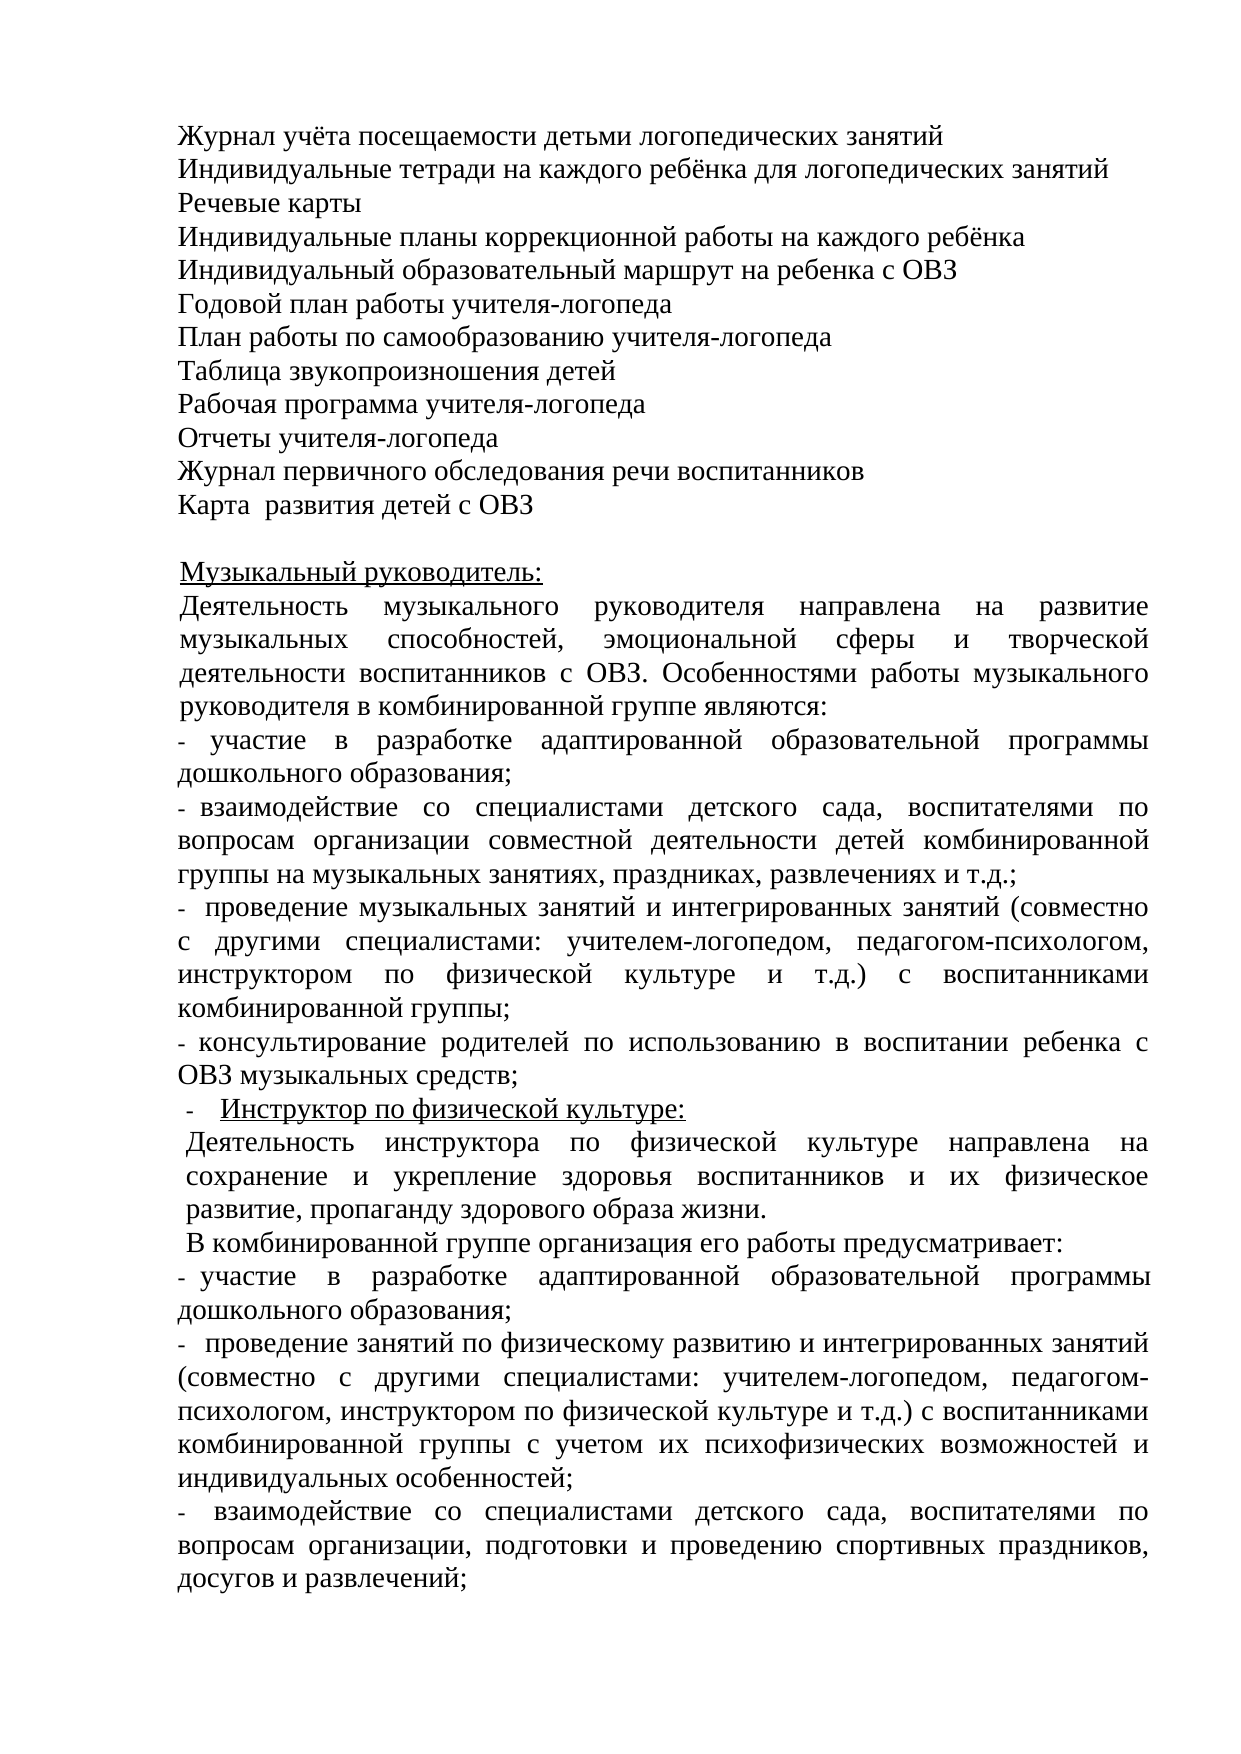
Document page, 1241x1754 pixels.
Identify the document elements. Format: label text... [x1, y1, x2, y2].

text Карта развития детей с ОВЗ [177, 487, 1149, 521]
list консультирование родителей по использованию в воспитании ребенка с ОВЗ музыкальных средств; [177, 1024, 1149, 1091]
text Деятельность инструктора по физической культуре направлена на сохранение и укрепление здоровья воспитанников и их физическое развитие, пропаганду здорового образа жизни. [186, 1124, 1149, 1225]
text Журнал первичного обследования речи воспитанников [177, 453, 1149, 487]
list взаимодействие со специалистами детского сада, воспитателями по вопросам организации, подготовки и проведению спортивных праздников, досугов и развлечений; [177, 1493, 1149, 1594]
text В комбинированной группе организация его работы предусматривает: [186, 1225, 1152, 1258]
text Индивидуальные планы коррекционной работы на каждого ребёнка [177, 219, 1149, 252]
text Индивидуальный образовательный маршрут на ребенка с ОВЗ [177, 252, 1149, 286]
text Индивидуальные тетради на каждого ребёнка для логопедических занятий [177, 152, 1149, 185]
list взаимодействие со специалистами детского сада, воспитателями по вопросам организации совместной деятельности детей комбинированной группы на музыкальных занятиях, праздниках, развлечениях и т.д.; [177, 789, 1149, 889]
list Инструктор по физической культуре: [186, 1091, 1149, 1124]
text План работы по самообразованию учителя-логопеда [177, 319, 1149, 353]
list участие в разработке адаптированной образовательной программы дошкольного образования; [177, 1258, 1152, 1326]
text Деятельность музыкального руководителя направлена на развитие музыкальных способностей, эмоциональной сферы и творческой деятельности воспитанников с ОВЗ. Особенностями работы музыкального руководителя в комбинированной группе являются: [179, 588, 1149, 722]
list участие в разработке адаптированной образовательной программы дошкольного образования; [177, 722, 1149, 789]
text Речевые карты [177, 185, 1149, 219]
list проведение музыкальных занятий и интегрированных занятий (совместно с другими специалистами: учителем-логопедом, педагогом-психологом, инструктором по физической культуре и т.д.) с воспитанниками комбинированной группы; [177, 889, 1149, 1024]
text Рабочая программа учителя-логопеда [177, 386, 1149, 420]
text Музыкальный руководитель: [179, 554, 1152, 588]
text Журнал учёта посещаемости детьми логопедических занятий [177, 118, 1149, 152]
text Таблица звукопроизношения детей [177, 353, 1149, 386]
text Отчеты учителя-логопеда [177, 420, 1149, 453]
text Годовой план работы учителя-логопеда [177, 286, 1149, 319]
list проведение занятий по физическому развитию и интегрированных занятий (совместно с другими специалистами: учителем-логопедом, педагогом-психологом, инструктором по физической культуре и т.д.) с воспитанниками комбинированной группы с учетом их психофизических возможностей и индивидуальных особенностей; [177, 1326, 1149, 1493]
